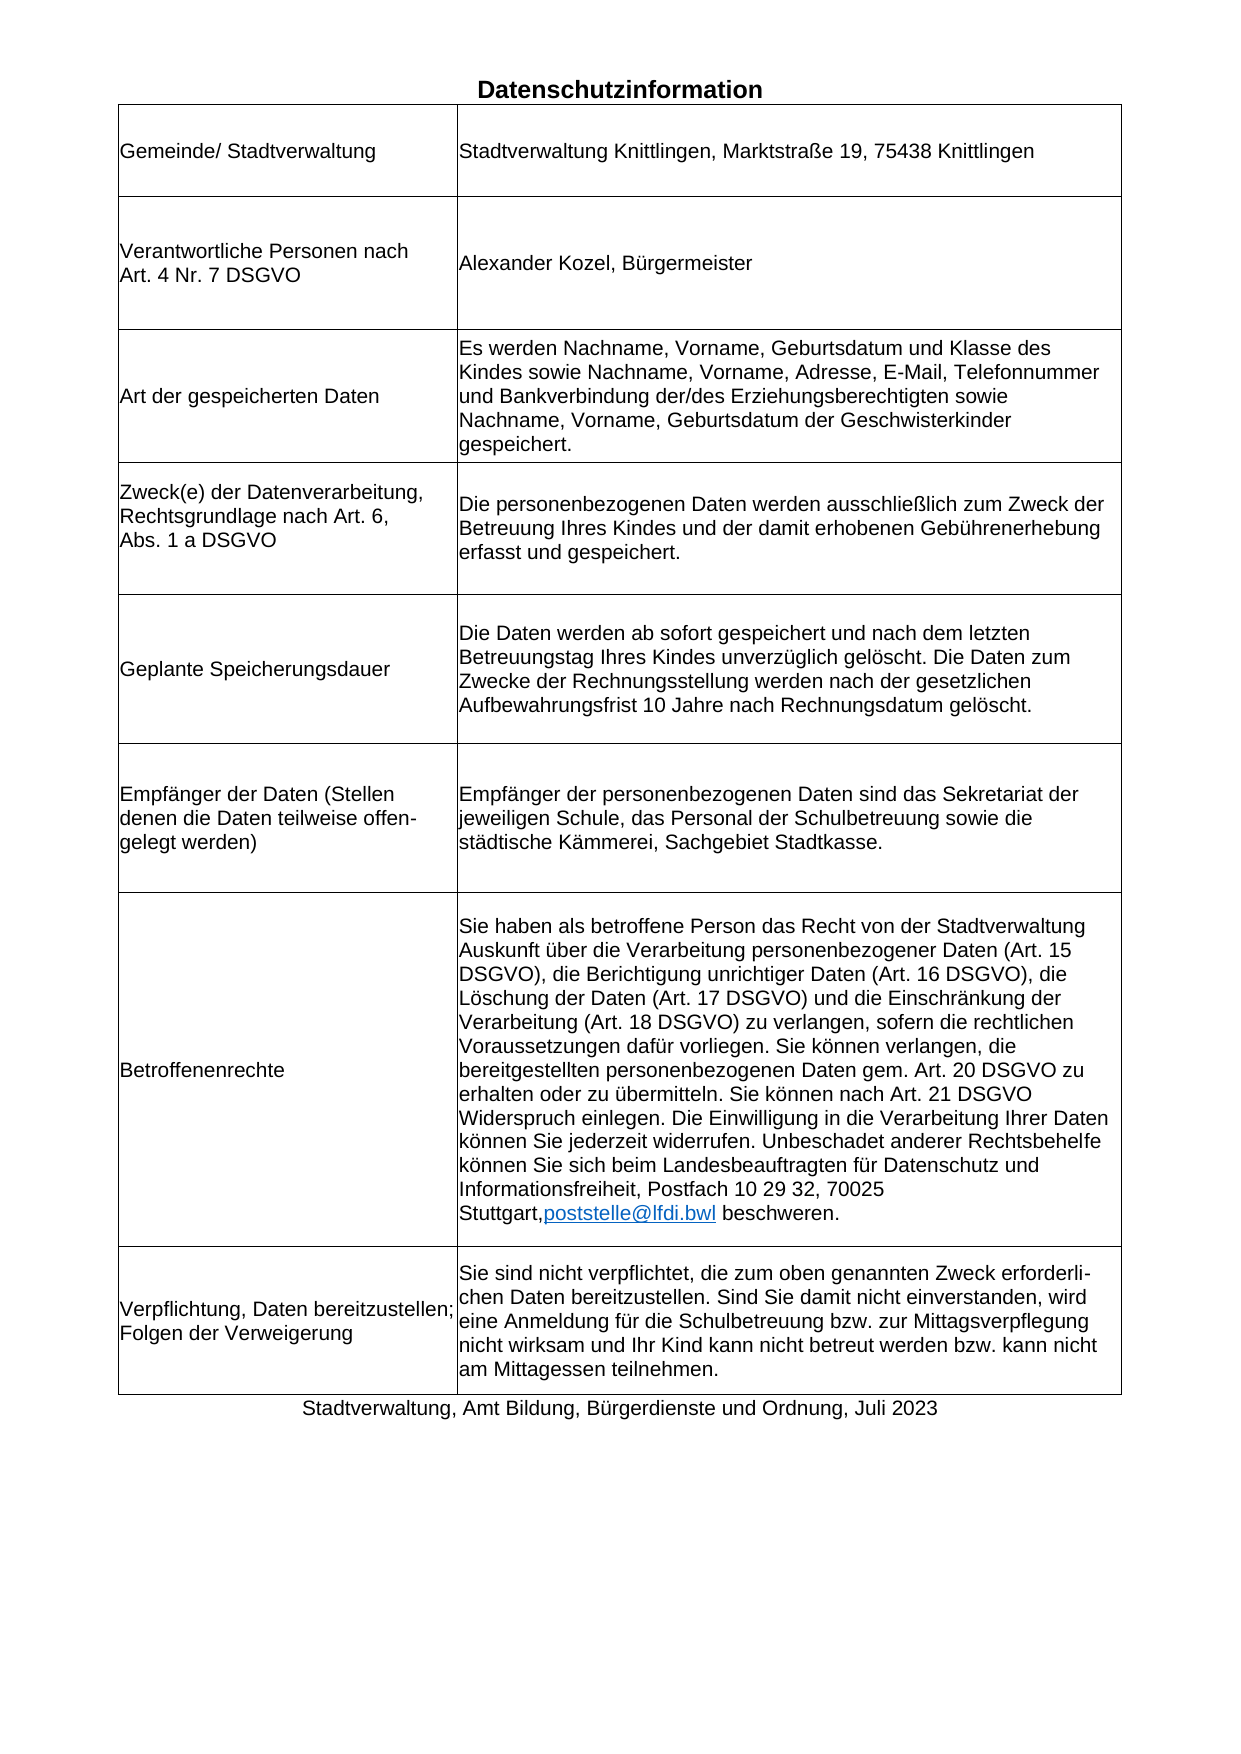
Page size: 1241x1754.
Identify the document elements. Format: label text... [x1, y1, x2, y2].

table_cell Empfänger der Daten (Stellen denen die Daten teilweise offengelegt werden) [119, 744, 457, 892]
table_header Gemeinde/ Stadtverwaltung [119, 105, 457, 196]
table_cell Die Daten werden ab sofort gespeichert und nach dem letzten Betreuungstag Ihres Kindes unverzüglich gelöscht. Die Daten zum Zwecke der Rechnungsstellung werden nach der gesetzlichen Aufbewahrungsfrist 10 Jahre nach Rechnungsdatum gelöscht. [458, 595, 1121, 743]
table_cell Es werden Nachname, Vorname, Geburtsdatum und Klasse des Kindes sowie Nachname, Vorname, Adresse, E-Mail, Telefonnummer und Bankverbindung der/des Erziehungsberechtigten sowie Nachname, Vorname, Geburtsdatum der Geschwisterkinder gespeichert. [458, 330, 1121, 462]
table_cell Verantwortliche Personen nach Art. 4 Nr. 7 DSGVO [119, 197, 457, 329]
table_cell Geplante Speicherungsdauer [119, 595, 457, 743]
table_cell Art der gespeicherten Daten [119, 330, 457, 462]
table_header Stadtverwaltung Knittlingen, Marktstraße 19, 75438 Knittlingen [458, 105, 1121, 196]
table_cell Zweck(e) der Datenverarbeitung, Rechtsgrundlage nach Art. 6, Abs. 1 a DSGVO [119, 463, 457, 594]
text Stadtverwaltung, Amt Bildung, Bürgerdienste und Ordnung, Juli 2023 [75, 1395, 1165, 1419]
table_cell Alexander Kozel, Bürgermeister [458, 197, 1121, 329]
table_cell Die personenbezogenen Daten werden ausschließlich zum Zweck der Betreuung Ihres Kindes und der damit erhobenen Gebührenerhebung erfasst und gespeichert. [458, 463, 1121, 594]
table_cell Betroffenenrechte [119, 893, 457, 1246]
text Datenschutzinformation [75, 75, 1165, 104]
table_cell Sie sind nicht verpflichtet, die zum oben genannten Zweck erforderlichen Daten bereitzustellen. Sind Sie damit nicht einverstanden, wird eine Anmeldung für die Schulbetreuung bzw. zur Mittagsverpflegung nicht wirksam und Ihr Kind kann nicht betreut werden bzw. kann nicht am Mittagessen teilnehmen. [458, 1247, 1121, 1394]
table_cell Sie haben als betroffene Person das Recht von der Stadtverwaltung Auskunft über die Verarbeitung personenbezogener Daten (Art. 15 DSGVO), die Berichtigung unrichtiger Daten (Art. 16 DSGVO), die Löschung der Daten (Art. 17 DSGVO) und die Einschränkung der Verarbeitung (Art. 18 DSGVO) zu verlangen, sofern die rechtlichen Voraussetzungen dafür vorliegen. Sie können verlangen, die bereitgestellten personenbezogenen Daten gem. Art. 20 DSGVO zu erhalten oder zu übermitteln. Sie können nach Art. 21 DSGVO Widerspruch einlegen. Die Einwilligung in die Verarbeitung Ihrer Daten können Sie jederzeit widerrufen. Unbeschadet anderer Rechtsbehelfe können Sie sich beim Landesbeauftragten für Datenschutz und Informationsfreiheit, Postfach 10 29 32, 70025 Stuttgart,poststelle@lfdi.bwl beschweren. [458, 893, 1121, 1246]
table_cell Verpflichtung, Daten bereitzustellen; Folgen der Verweigerung [119, 1247, 457, 1394]
table_cell Empfänger der personenbezogenen Daten sind das Sekretariat der jeweiligen Schule, das Personal der Schulbetreuung sowie die städtische Kämmerei, Sachgebiet Stadtkasse. [458, 744, 1121, 892]
